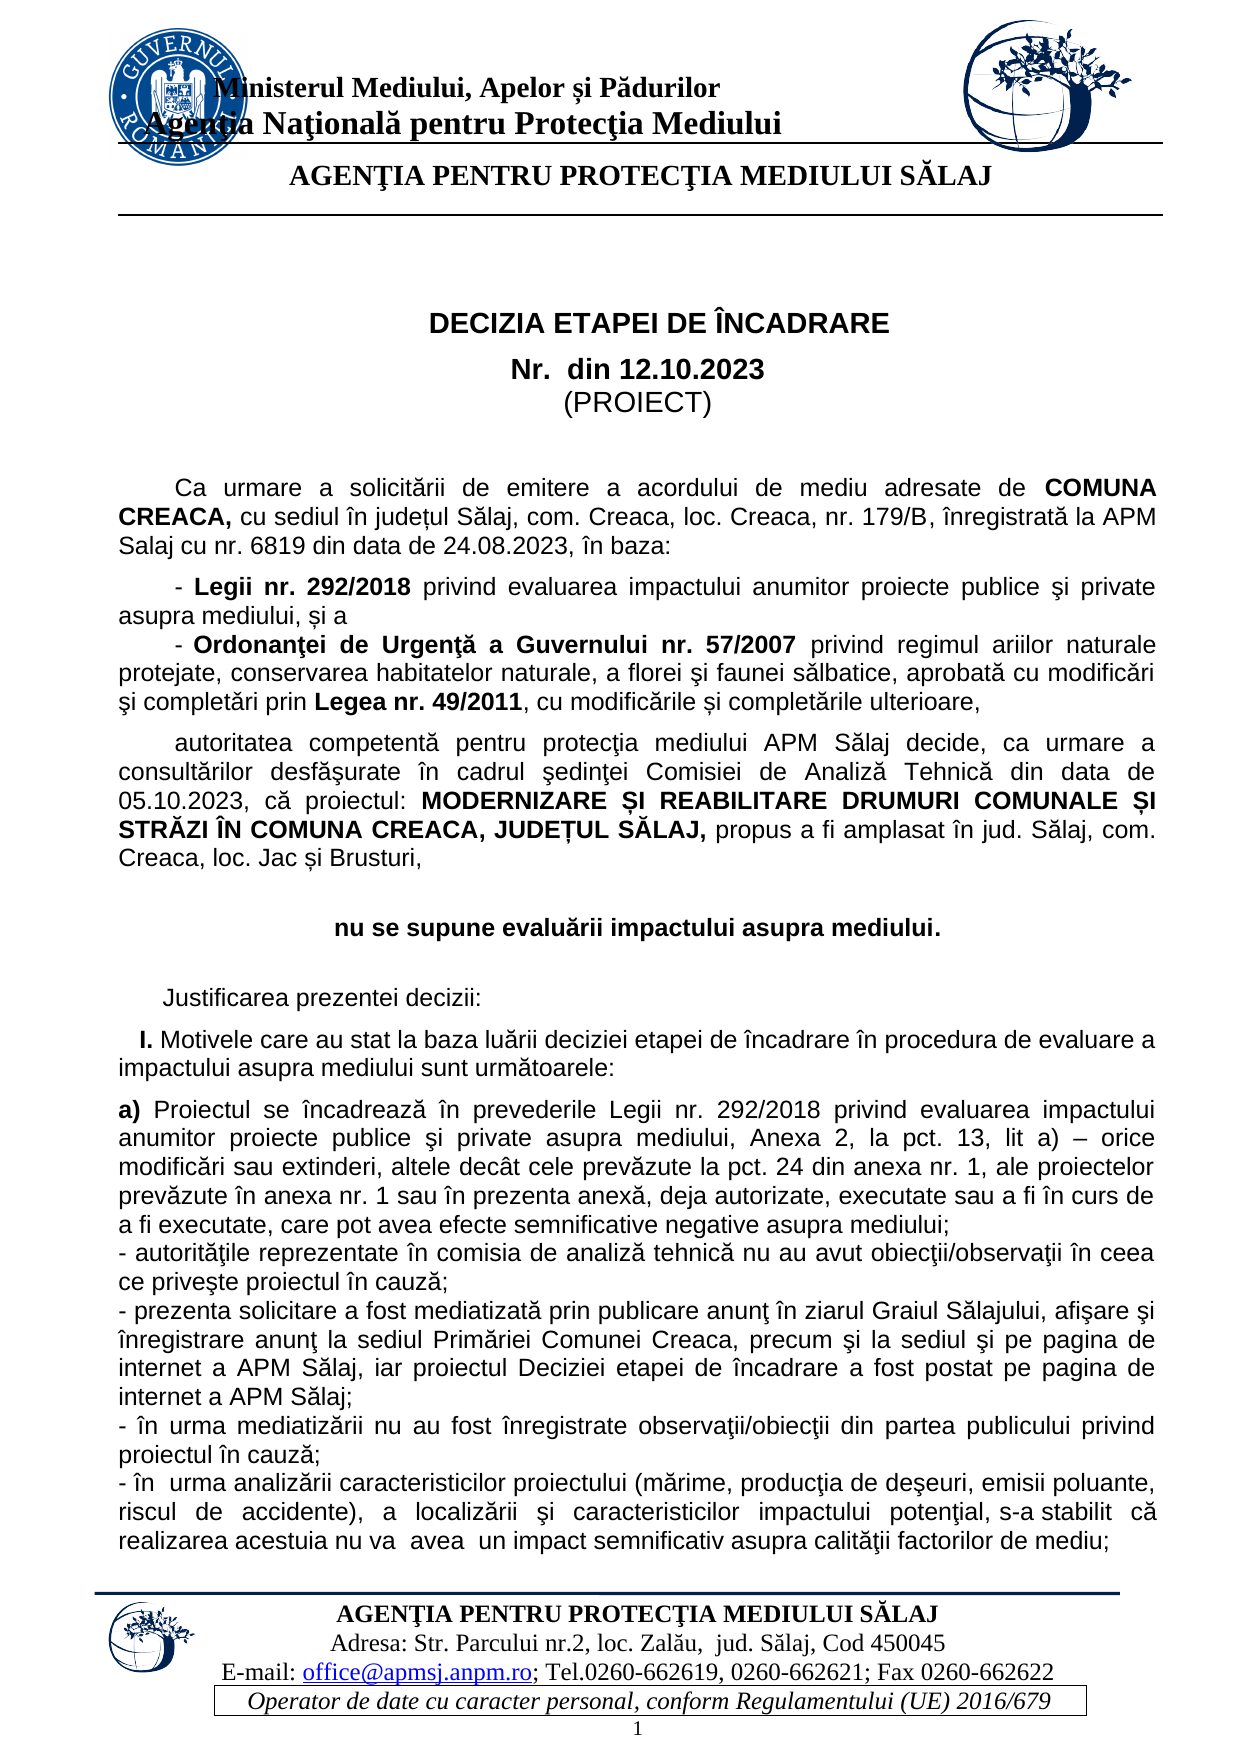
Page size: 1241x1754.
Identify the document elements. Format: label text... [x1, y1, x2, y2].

picture [107, 26, 249, 167]
text Ca urmare a solicitării de emitere a acordului de mediu adresate de COMUNA CREACA, cu sediul în județul Sălaj, com. Creaca, loc. Creaca, nr. 179/B, înregistrată la APM Salaj cu nr. 6819 din data de 24.08.2023, în baza: [118, 473, 1157, 559]
text nu se supune evaluării impactului asupra mediului. [118, 913, 1157, 942]
text (PROIECT) [118, 385, 1157, 419]
text - în urma mediatizării nu au fost înregistrate observaţii/obiecţii din partea publicului privind proiectul în cauză; [118, 1411, 1157, 1468]
subtitle DECIZIA ETAPEI DE ÎNCADRARE [118, 306, 1157, 339]
list Ordonanţei de Urgenţă a Guvernului nr. 57/2007 privind regimul ariilor naturale protejate, conservarea habitatelor naturale, a florei şi faunei sǎlbatice, aprobată cu modificǎri şi completǎri prin Legea nr. 49/2011, cu modificările și completările ulterioare, [118, 629, 1157, 716]
text - prezenta solicitare a fost mediatizată prin publicare anunţ în ziarul Graiul Sălajului, afişare şi înregistrare anunţ la sediul Primăriei Comunei Creaca, precum şi la sediul şi pe pagina de internet a APM Sălaj, iar proiectul Deciziei etapei de încadrare a fost postat pe pagina de internet a APM Sălaj; [118, 1296, 1157, 1411]
text I. Motivele care au stat la baza luării deciziei etapei de încadrare în procedura de evaluare a impactului asupra mediului sunt următoarele: [118, 1024, 1157, 1082]
text autoritatea competentă pentru protecţia mediului APM Sălaj decide, ca urmare a consultărilor desfăşurate în cadrul şedinţei Comisiei de Analiză Tehnică din data de 05.10.2023, că proiectul: MODERNIZARE ȘI REABILITARE DRUMURI COMUNALE ȘI STRĂZI ÎN COMUNA CREACA, JUDEȚUL SĂLAJ, propus a fi amplasat în jud. Sălaj, com. Creaca, loc. Jac și Brusturi, [118, 728, 1157, 872]
text - în urma analizării caracteristicilor proiectului (mărime, producţia de deşeuri, emisii poluante, riscul de accidente), a localizării şi caracteristicilor impactului potenţial, s-a stabilit că realizarea acestuia nu va avea un impact semnificativ asupra calităţii factorilor de mediu; [118, 1468, 1157, 1554]
subtitle Nr. din 12.10.2023 [118, 352, 1157, 385]
text Justificarea prezentei decizii: [118, 983, 1157, 1012]
text - Legii nr. 292/2018 privind evaluarea impactului anumitor proiecte publice şi private asupra mediului, și a [118, 572, 1157, 629]
text a) Proiectul se încadrează în prevederile Legii nr. 292/2018 privind evaluarea impactului anumitor proiecte publice şi private asupra mediului, Anexa 2, la pct. 13, lit a) – orice modificări sau extinderi, altele decât cele prevăzute la pct. 24 din anexa nr. 1, ale proiectelor prevăzute în anexa nr. 1 sau în prezenta anexă, deja autorizate, executate sau a fi în curs de a fi executate, care pot avea efecte semnificative negative asupra mediului; [118, 1094, 1157, 1238]
text - autorităţile reprezentate în comisia de analiză tehnică nu au avut obiecţii/observaţii în ceea ce priveşte proiectul în cauză; [118, 1238, 1157, 1296]
